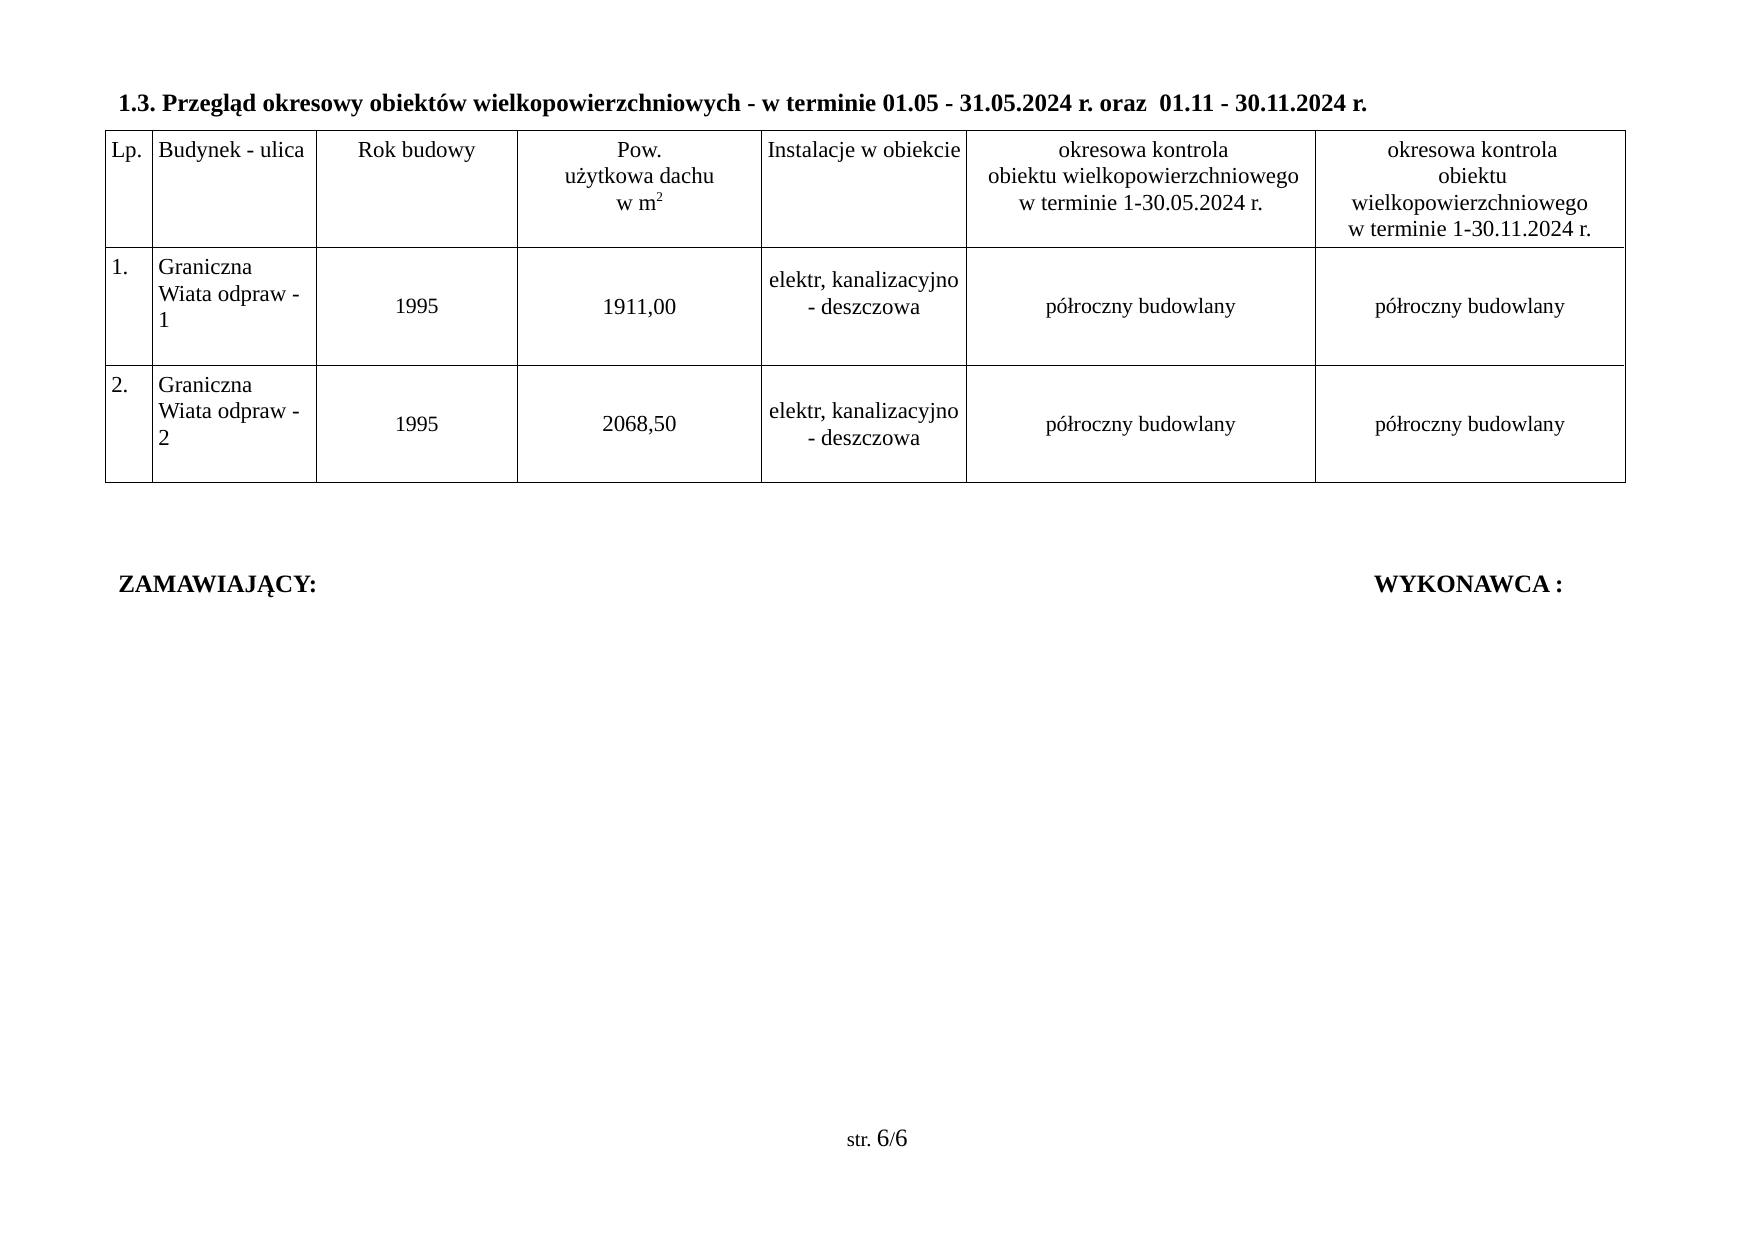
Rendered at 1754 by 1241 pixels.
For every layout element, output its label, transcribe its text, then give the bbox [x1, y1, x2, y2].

table_cell Graniczna Wiata odpraw - 1 [153, 248, 316, 364]
table_header Instalacje w obiekcie [762, 131, 966, 247]
table_cell półroczny budowlany [1316, 365, 1625, 482]
table_header Rok budowy [317, 131, 517, 247]
table_cell 2068,50 [518, 366, 761, 482]
table_cell elektr, kanalizacyjno - deszczowa [762, 248, 966, 364]
table_cell półroczny budowlany [967, 366, 1315, 482]
table_cell 1995 [317, 248, 517, 364]
table_cell 1995 [317, 366, 517, 482]
table_header Budynek - ulica [153, 131, 316, 247]
table_cell 1911,00 [518, 248, 761, 364]
table_cell Graniczna Wiata odpraw - 2 [153, 366, 316, 482]
table_header okresowa kontrola obiektu wielkopowierzchniowego w terminie 1-30.05.2024 r. [967, 131, 1315, 247]
table_header okresowa kontrola obiektu wielkopowierzchniowego w terminie 1-30.11.2024 r. [1316, 131, 1625, 247]
table_header Lp. [106, 131, 152, 247]
table_cell 1. [106, 248, 152, 364]
table_header Pow. użytkowa dachu w m2 [518, 131, 761, 247]
table_cell elektr, kanalizacyjno - deszczowa [762, 366, 966, 482]
table_cell półroczny budowlany [1316, 247, 1625, 364]
table_cell półroczny budowlany [967, 248, 1315, 364]
text 1.3. Przegląd okresowy obiektów wielkopowierzchniowych - w terminie 01.05 - 31.05.2024 r. oraz 01.11 - 30.11.2024 r. [118, 88, 1636, 117]
table_cell 2. [106, 366, 152, 482]
text ZAMAWIAJĄCY: WYKONAWCA : [118, 569, 1636, 597]
